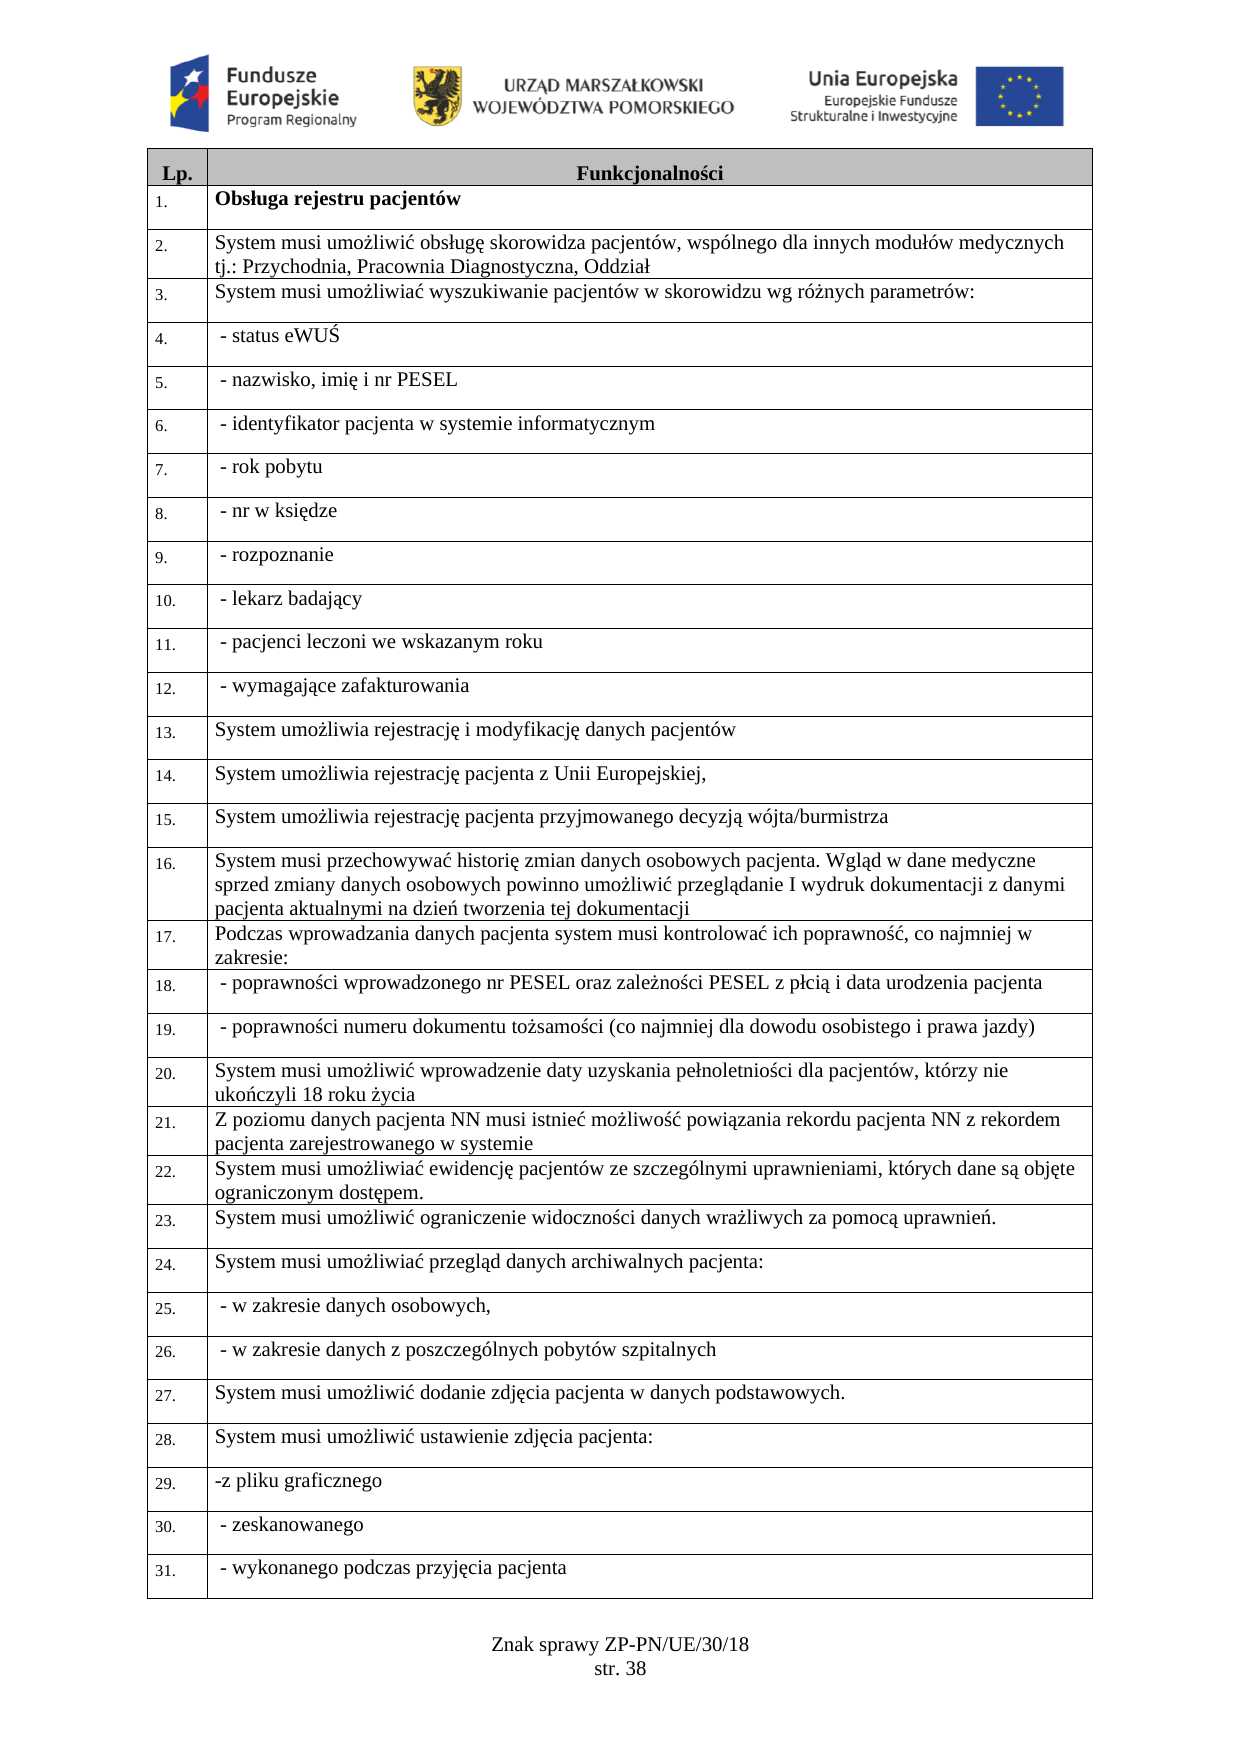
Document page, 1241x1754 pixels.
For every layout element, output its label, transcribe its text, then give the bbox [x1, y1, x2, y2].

table_cell - poprawności wprowadzonego nr PESEL oraz zależności PESEL z płcią i data urodzenia pacjenta [208, 970, 1092, 1013]
table_cell [148, 1156, 207, 1204]
table_cell [148, 1380, 207, 1423]
table_cell [148, 498, 207, 541]
table_cell [148, 760, 207, 803]
table_cell System musi umożliwiać przegląd danych archiwalnych pacjenta: [208, 1249, 1092, 1292]
table_cell [148, 1555, 207, 1598]
table_cell - w zakresie danych osobowych, [208, 1293, 1092, 1336]
table_cell System musi umożliwić obsługę skorowidza pacjentów, wspólnego dla innych modułów medycznych tj.: Przychodnia, Pracownia Diagnostyczna, Oddział [208, 230, 1092, 278]
table_cell Z poziomu danych pacjenta NN musi istnieć możliwość powiązania rekordu pacjenta NN z rekordem pacjenta zarejestrowanego w systemie [208, 1107, 1092, 1155]
table_cell System umożliwia rejestrację pacjenta z Unii Europejskiej, [208, 760, 1092, 803]
table_cell System musi przechowywać historię zmian danych osobowych pacjenta. Wgląd w dane medyczne sprzed zmiany danych osobowych powinno umożliwić przeglądanie I wydruk dokumentacji z danymi pacjenta aktualnymi na dzień tworzenia tej dokumentacji [208, 848, 1092, 920]
table_cell [148, 921, 207, 969]
table_cell System umożliwia rejestrację pacjenta przyjmowanego decyzją wójta/burmistrza [208, 804, 1092, 847]
table_cell [148, 717, 207, 759]
table_cell [148, 1424, 207, 1467]
table_cell System musi umożliwić ograniczenie widoczności danych wrażliwych za pomocą uprawnień. [208, 1205, 1092, 1248]
table_cell [148, 585, 207, 628]
table_header Lp. [148, 149, 207, 185]
table_cell Podczas wprowadzania danych pacjenta system musi kontrolować ich poprawność, co najmniej w zakresie: [208, 921, 1092, 969]
table_cell [148, 279, 207, 322]
table_cell [148, 673, 207, 716]
table_cell [148, 970, 207, 1013]
table_cell [148, 1058, 207, 1106]
table_cell - pacjenci leczoni we wskazanym roku [208, 629, 1092, 672]
table_cell [148, 1014, 207, 1057]
table_cell - nazwisko, imię i nr PESEL [208, 367, 1092, 409]
table_cell System musi umożliwiać ewidencję pacjentów ze szczególnymi uprawnieniami, których dane są objęte ograniczonym dostępem. [208, 1156, 1092, 1204]
table_cell - identyfikator pacjenta w systemie informatycznym [208, 410, 1092, 453]
table_cell [148, 1337, 207, 1379]
picture [147, 28, 1088, 147]
table_header Funkcjonalności [208, 149, 1092, 185]
table_cell [148, 542, 207, 584]
table_cell [148, 454, 207, 497]
table_cell - nr w księdze [208, 498, 1092, 541]
table_cell [148, 230, 207, 278]
table_cell - poprawności numeru dokumentu tożsamości (co najmniej dla dowodu osobistego i prawa jazdy) [208, 1014, 1092, 1057]
table_cell - wykonanego podczas przyjęcia pacjenta [208, 1555, 1092, 1598]
table_cell [148, 629, 207, 672]
table_cell [148, 1468, 207, 1511]
table_cell - zeskanowanego [208, 1512, 1092, 1554]
table_cell [148, 804, 207, 847]
table_cell System umożliwia rejestrację i modyfikację danych pacjentów [208, 717, 1092, 759]
table_cell - rozpoznanie [208, 542, 1092, 584]
table_cell - w zakresie danych z poszczególnych pobytów szpitalnych [208, 1337, 1092, 1379]
table_cell System musi umożliwić dodanie zdjęcia pacjenta w danych podstawowych. [208, 1380, 1092, 1423]
table_cell [148, 1249, 207, 1292]
table_cell - lekarz badający [208, 585, 1092, 628]
table_cell [148, 848, 207, 920]
table_cell [148, 1512, 207, 1554]
table_cell [148, 1205, 207, 1248]
table_cell - wymagające zafakturowania [208, 673, 1092, 716]
table_cell - status eWUŚ [208, 323, 1092, 366]
table_cell [148, 1107, 207, 1155]
table_cell [148, 1293, 207, 1336]
table_cell [148, 367, 207, 409]
table_cell Obsługa rejestru pacjentów [208, 186, 1092, 229]
table_cell - rok pobytu [208, 454, 1092, 497]
table_cell [148, 410, 207, 453]
table_cell System musi umożliwić ustawienie zdjęcia pacjenta: [208, 1424, 1092, 1467]
table_cell [148, 323, 207, 366]
table_cell -z pliku graficznego [208, 1468, 1092, 1511]
table_cell System musi umożliwić wprowadzenie daty uzyskania pełnoletniości dla pacjentów, którzy nie ukończyli 18 roku życia [208, 1058, 1092, 1106]
table_cell [148, 186, 207, 229]
table_cell System musi umożliwiać wyszukiwanie pacjentów w skorowidzu wg różnych parametrów: [208, 279, 1092, 322]
